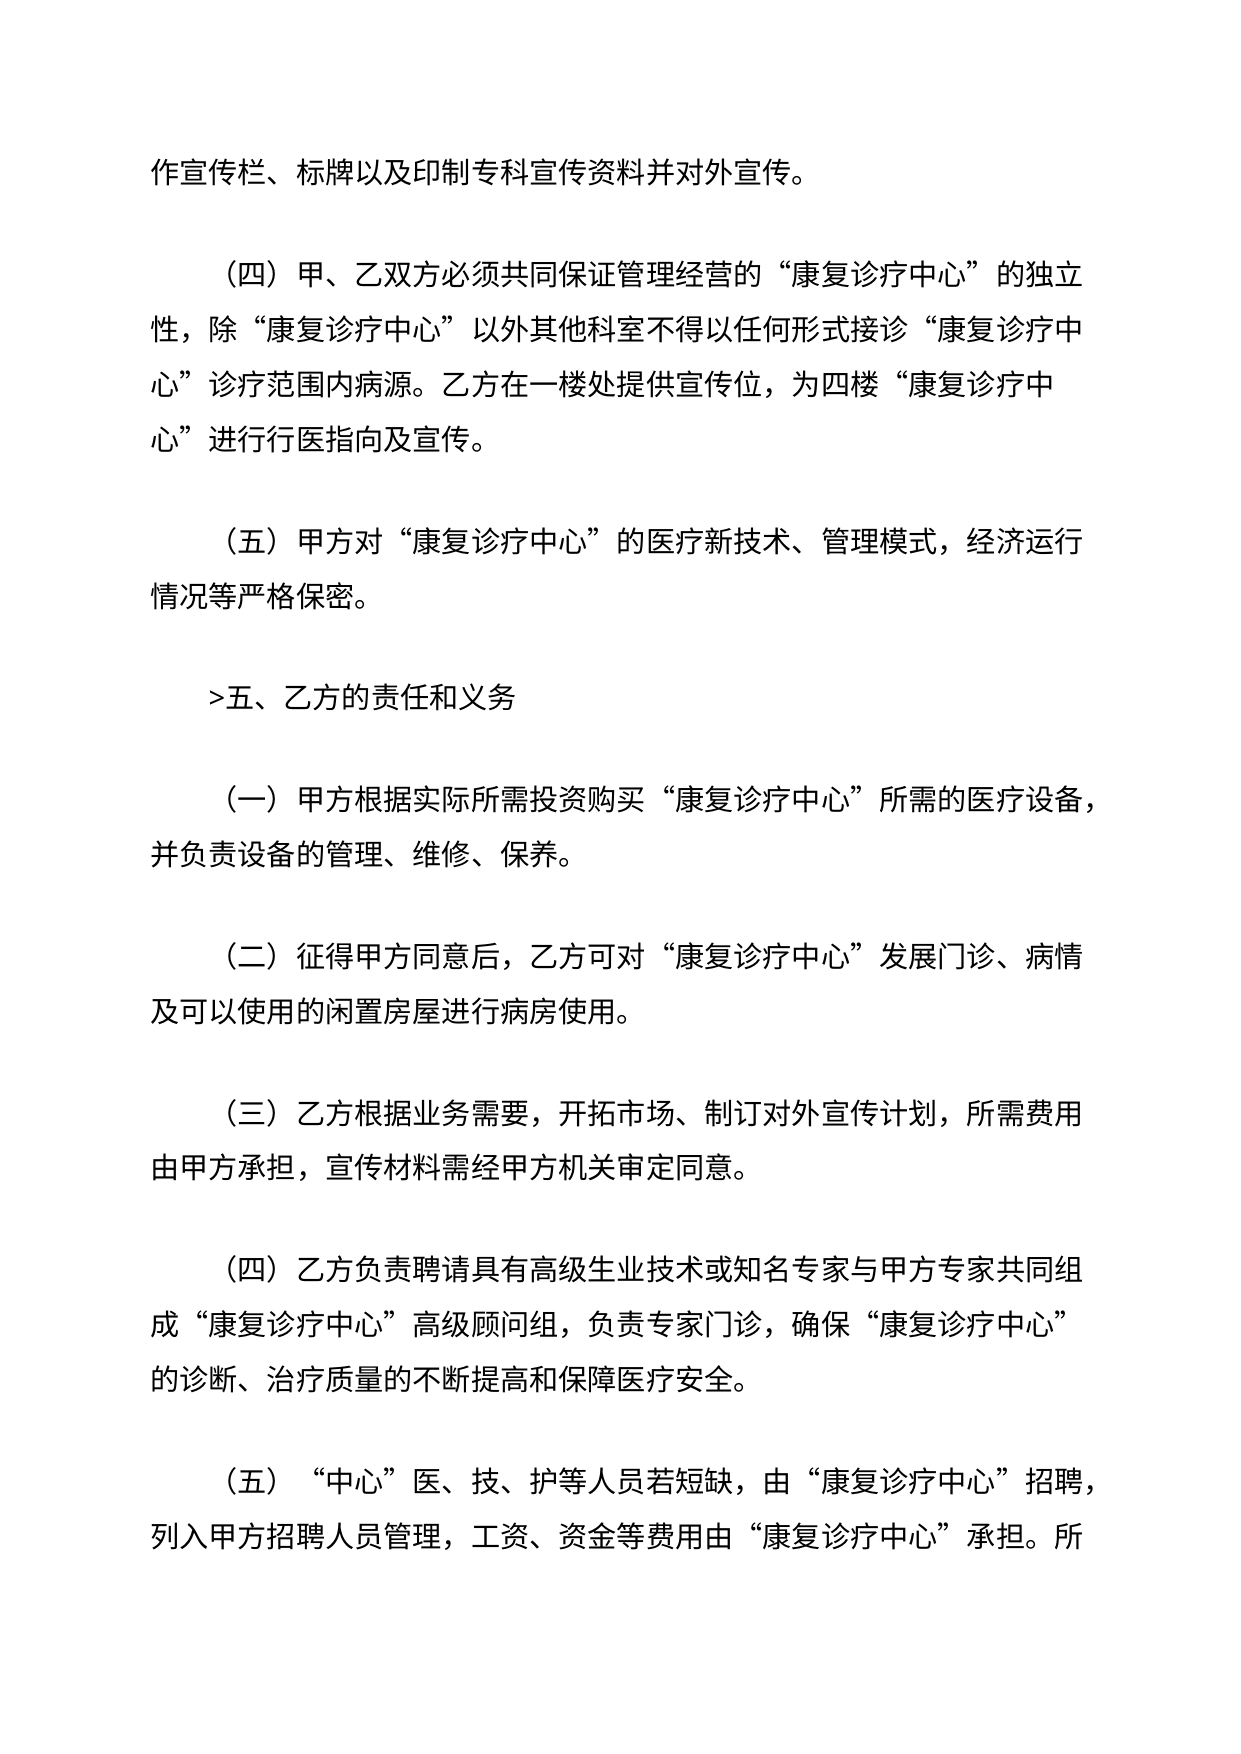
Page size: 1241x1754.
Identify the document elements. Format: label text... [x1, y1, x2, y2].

text （四）乙方负责聘请具有高级生业技术或知名专家与甲方专家共同组成“康复诊疗中心”高级顾问组，负责专家门诊，确保“康复诊疗中心”的诊断、治疗质量的不断提高和保障医疗安全。 [150, 1247, 1090, 1399]
text >五、乙方的责任和义务 [150, 675, 1090, 717]
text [150, 150, 1090, 192]
text （四）甲、乙双方必须共同保证管理经营的“康复诊疗中心”的独立性，除“康复诊疗中心”以外其他科室不得以任何形式接诊“康复诊疗中心”诊疗范围内病源。乙方在一楼处提供宣传位，为四楼“康复诊疗中心”进行行医指向及宣传。 [150, 252, 1090, 459]
text （一）甲方根据实际所需投资购买“康复诊疗中心”所需的医疗设备，并负责设备的管理、维修、保养。 [150, 777, 1090, 874]
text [150, 1458, 1090, 1556]
text （二）征得甲方同意后，乙方可对“康复诊疗中心”发展门诊、病情及可以使用的闲置房屋进行病房使用。 [150, 933, 1090, 1031]
text （五）甲方对“康复诊疗中心”的医疗新技术、管理模式，经济运行情况等严格保密。 [150, 518, 1090, 615]
text （三）乙方根据业务需要，开拓市场、制订对外宣传计划，所需费用由甲方承担，宣传材料需经甲方机关审定同意。 [150, 1090, 1090, 1187]
